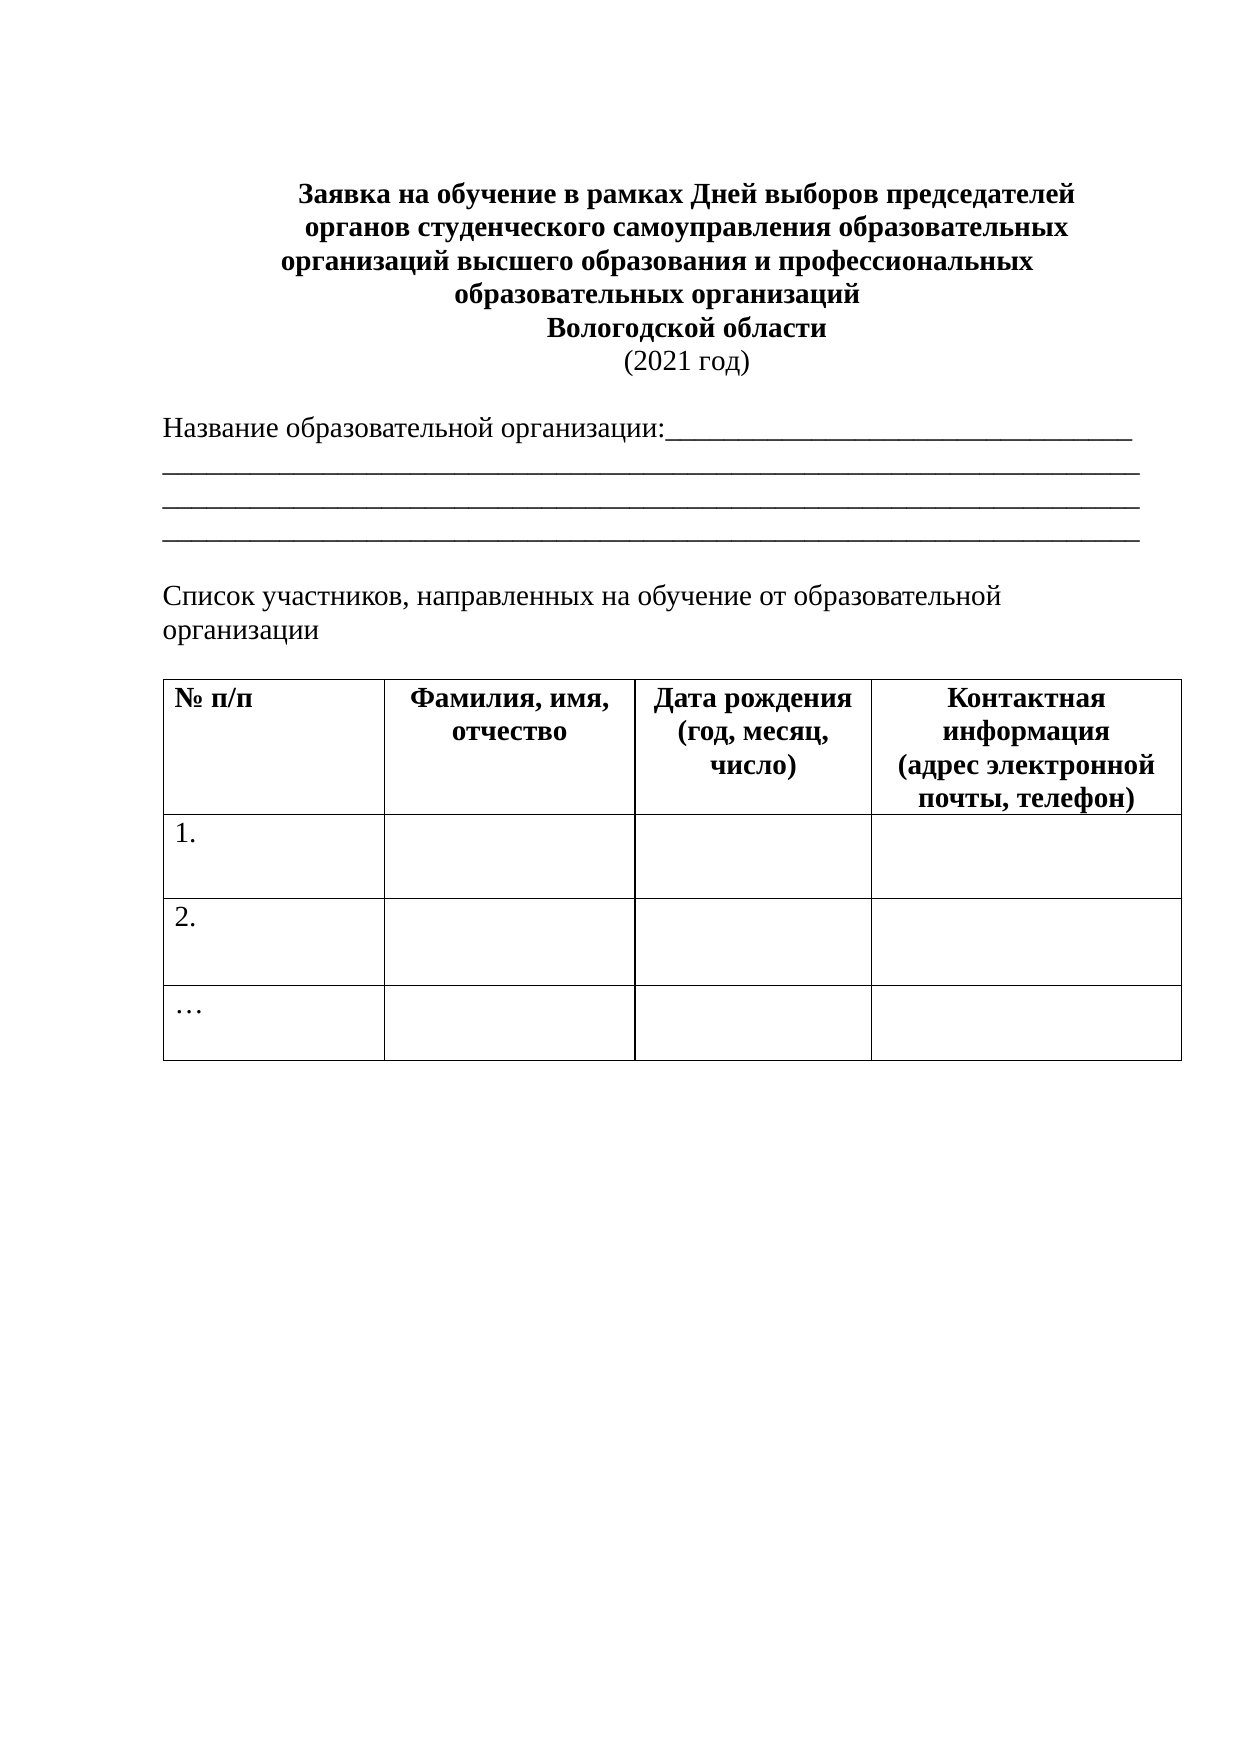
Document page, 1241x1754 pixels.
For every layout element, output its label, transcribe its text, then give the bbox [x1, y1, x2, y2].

table_cell [636, 986, 871, 1059]
table_cell [385, 986, 634, 1059]
table_cell [385, 899, 634, 985]
table_cell [872, 815, 1181, 898]
table_header Дата рождения (год, месяц, число) [636, 680, 871, 814]
table_cell [872, 899, 1181, 985]
table_cell … [164, 986, 384, 1059]
text _________________________________________________________________________________________________________________________________________________________________________________________________________ [162, 444, 1152, 545]
table_cell 1. [164, 815, 384, 898]
text (2021 год) [162, 343, 1152, 377]
table_cell [636, 815, 871, 898]
table_cell [636, 899, 871, 985]
table_header Фамилия, имя, отчество [385, 680, 634, 814]
text Вологодской области [162, 310, 1152, 343]
text Заявка на обучение в рамках Дней выборов председателей [162, 176, 1152, 209]
text Название образовательной организации:________________________________ [162, 411, 1152, 444]
table_cell [385, 815, 634, 898]
table_header Контактная информация (адрес электронной почты, телефон) [872, 680, 1181, 814]
table_cell [872, 986, 1181, 1059]
table_header № п/п [164, 680, 384, 814]
table_cell 2. [164, 899, 384, 985]
text Список участников, направленных на обучение от образовательной организации [162, 578, 1152, 645]
text органов студенческого самоуправления образовательных организаций высшего образования и профессиональных образовательных организаций [162, 209, 1152, 310]
